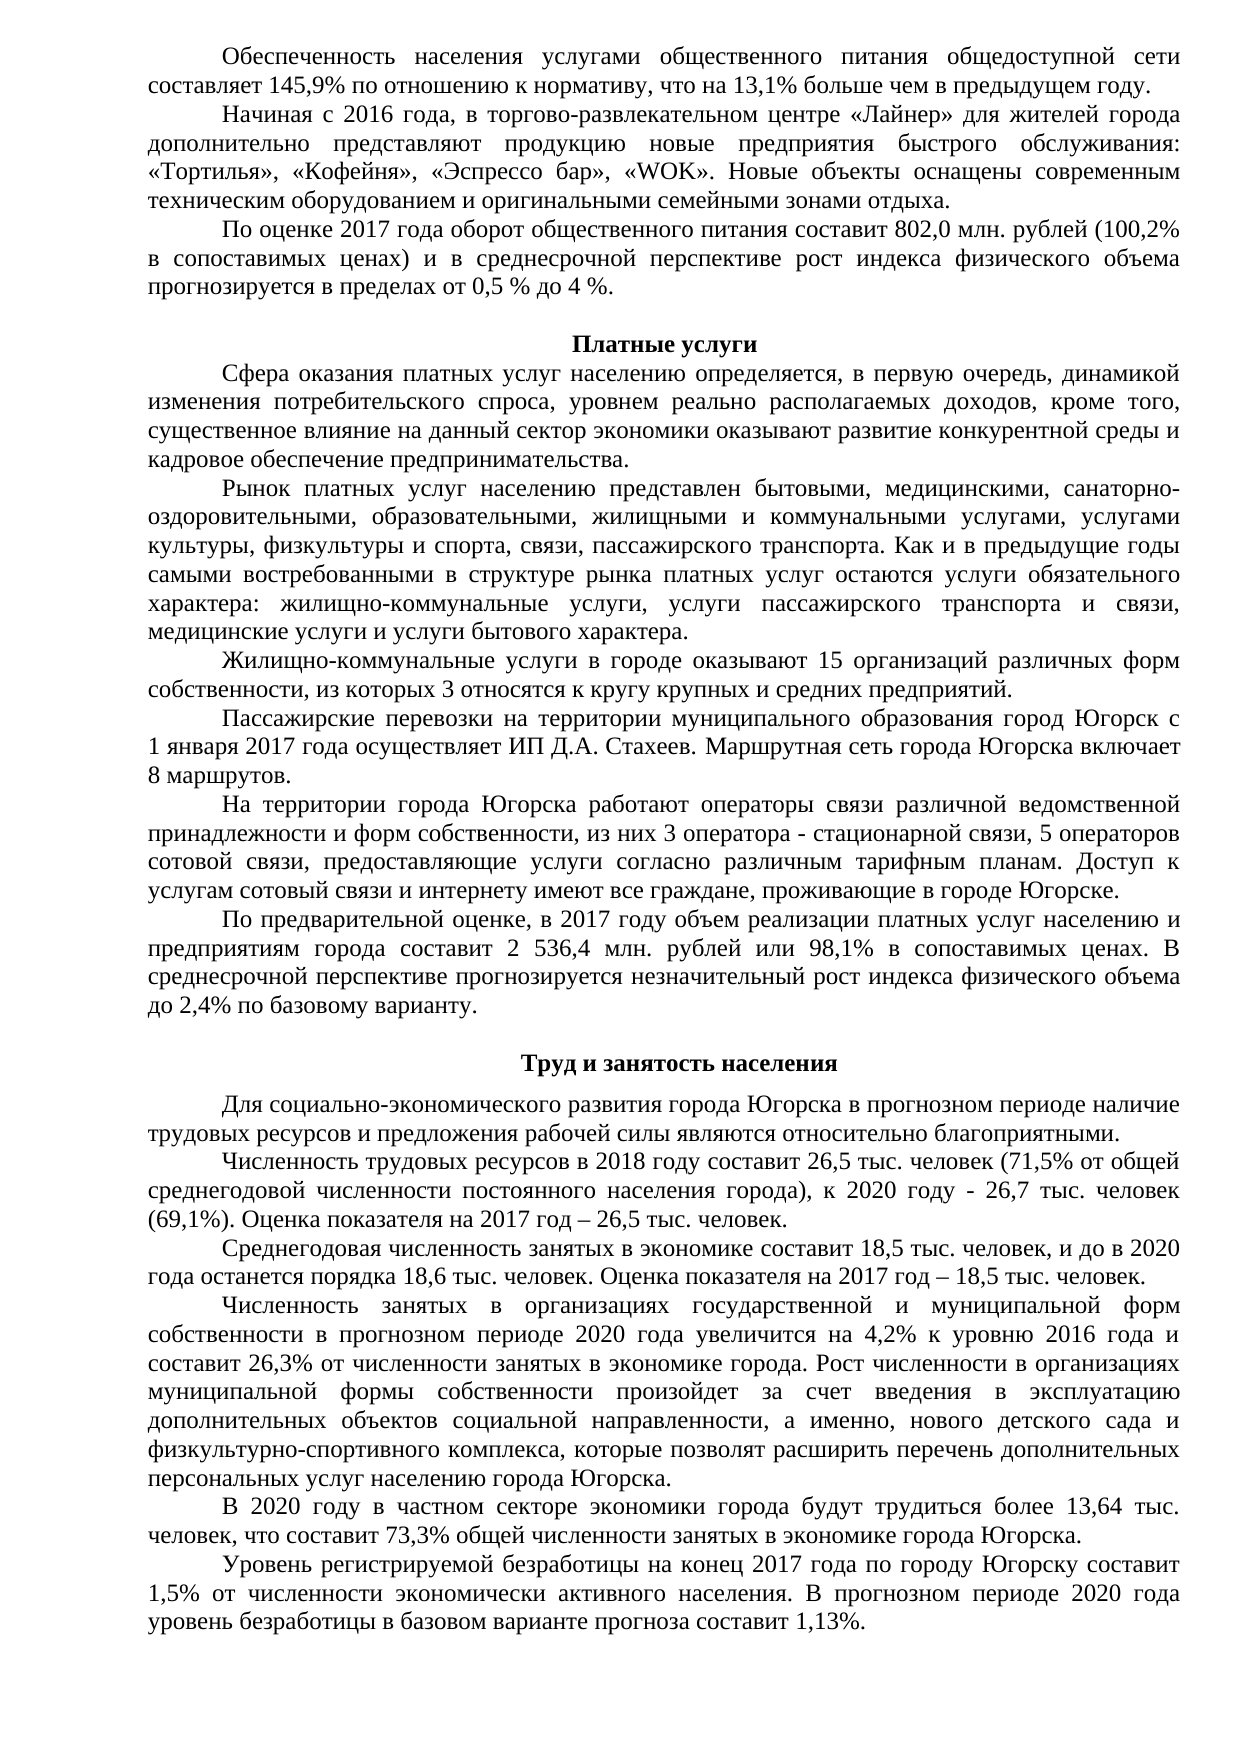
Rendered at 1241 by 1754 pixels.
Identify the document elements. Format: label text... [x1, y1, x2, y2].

text Начиная с 2016 года, в торгово-развлекательном центре «Лайнер» для жителей города дополнительно представляют продукцию новые предприятия быстрого обслуживания: «Тортилья», «Кофейня», «Эспрессо бар», «WOK». Новые объекты оснащены современным техническим оборудованием и оригинальными семейными зонами отдыха. [148, 99, 1181, 214]
text Платные услуги [148, 329, 1181, 358]
text Численность трудовых ресурсов в 2018 году составит 26,5 тыс. человек (71,5% от общей среднегодовой численности постоянного населения города), к 2020 году - 26,7 тыс. человек (69,1%). Оценка показателя на 2017 год – 26,5 тыс. человек. [148, 1146, 1181, 1233]
text Обеспеченность населения услугами общественного питания общедоступной сети составляет 145,9% по отношению к нормативу, что на 13,1% больше чем в предыдущем году. [148, 41, 1181, 99]
text В 2020 году в частном секторе экономики города будут трудиться более 13,64 тыс. человек, что составит 73,3% общей численности занятых в экономике города Югорска. [148, 1491, 1181, 1549]
text На территории города Югорска работают операторы связи различной ведомственной принадлежности и форм собственности, из них 3 оператора - стационарной связи, 5 операторов сотовой связи, предоставляющие услуги согласно различным тарифным планам. Доступ к услугам сотовый связи и интернету имеют все граждане, проживающие в городе Югорске. [148, 789, 1181, 904]
text Уровень регистрируемой безработицы на конец 2017 года по городу Югорску составит 1,5% от численности экономически активного населения. В прогнозном периоде 2020 года уровень безработицы в базовом варианте прогноза составит 1,13%. [148, 1549, 1181, 1635]
text По предварительной оценке, в 2017 году объем реализации платных услуг населению и предприятиям города составит 2 536,4 млн. рублей или 98,1% в сопоставимых ценах. В среднесрочной перспективе прогнозируется незначительный рост индекса физического объема до 2,4% по базовому варианту. [148, 904, 1181, 1019]
text Труд и занятость населения [177, 1048, 1181, 1076]
text Для социально-экономического развития города Югорска в прогнозном периоде наличие трудовых ресурсов и предложения рабочей силы являются относительно благоприятными. [148, 1089, 1181, 1146]
text Сфера оказания платных услуг населению определяется, в первую очередь, динамикой изменения потребительского спроса, уровнем реально располагаемых доходов, кроме того, существенное влияние на данный сектор экономики оказывают развитие конкурентной среды и кадровое обеспечение предпринимательства. [148, 358, 1181, 473]
text Рынок платных услуг населению представлен бытовыми, медицинскими, санаторно- оздоровительными, образовательными, жилищными и коммунальными услугами, услугами культуры, физкультуры и спорта, связи, пассажирского транспорта. Как и в предыдущие годы самыми востребованными в структуре рынка платных услуг остаются услуги обязательного характера: жилищно-коммунальные услуги, услуги пассажирского транспорта и связи, медицинские услуги и услуги бытового характера. [148, 473, 1181, 645]
text Численность занятых в организациях государственной и муниципальной форм собственности в прогнозном периоде 2020 года увеличится на 4,2% к уровню 2016 года и составит 26,3% от численности занятых в экономике города. Рост численности в организациях муниципальной формы собственности произойдет за счет введения в эксплуатацию дополнительных объектов социальной направленности, а именно, нового детского сада и физкультурно-спортивного комплекса, которые позволят расширить перечень дополнительных персональных услуг населению города Югорска. [148, 1290, 1181, 1491]
text Жилищно-коммунальные услуги в городе оказывают 15 организаций различных форм собственности, из которых 3 относятся к кругу крупных и средних предприятий. [148, 645, 1181, 703]
text Пассажирские перевозки на территории муниципального образования город Югорск с 1 января 2017 года осуществляет ИП Д.А. Стахеев. Маршрутная сеть города Югорска включает 8 маршрутов. [148, 703, 1181, 789]
text По оценке 2017 года оборот общественного питания составит 802,0 млн. рублей (100,2% в сопоставимых ценах) и в среднесрочной перспективе рост индекса физического объема прогнозируется в пределах от 0,5 % до 4 %. [148, 214, 1181, 300]
text Среднегодовая численность занятых в экономике составит 18,5 тыс. человек, и до в 2020 года останется порядка 18,6 тыс. человек. Оценка показателя на 2017 год – 18,5 тыс. человек. [148, 1233, 1181, 1290]
